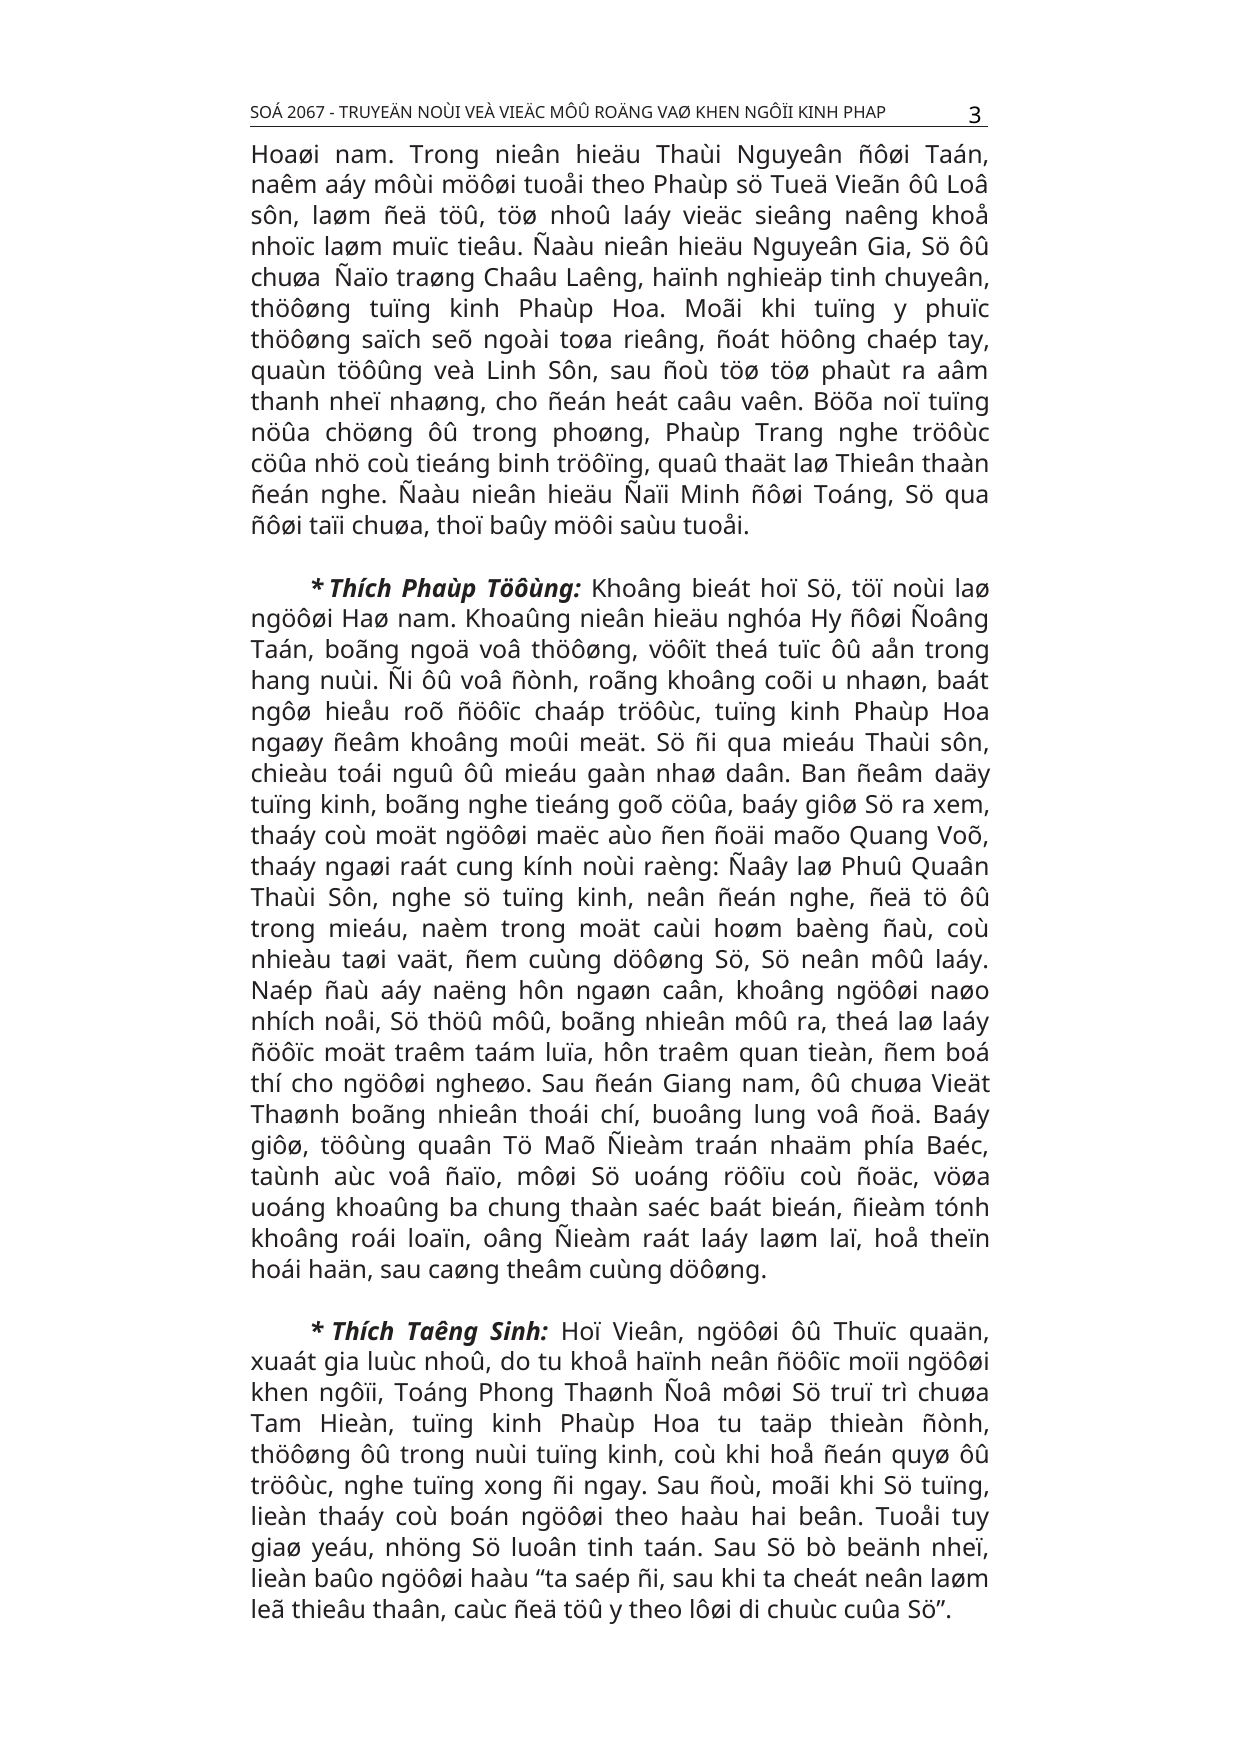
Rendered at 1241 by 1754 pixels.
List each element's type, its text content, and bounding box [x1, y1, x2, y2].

list Thích Phaùp Töôùng: Khoâng bieát hoï Sö, töï noùi laø ngöôøi Haø nam. Khoaûng nieân hieäu nghóa Hy ñôøi Ñoâng Taán, boãng ngoä voâ thöôøng, vöôït theá tuïc ôû aån trong hang nuùi. Ñi ôû voâ ñònh, roãng khoâng coõi u nhaøn, baát ngôø hieåu roõ ñöôïc chaáp tröôùc, tuïng kinh Phaùp Hoa ngaøy ñeâm khoâng moûi meät. Sö ñi qua mieáu Thaùi sôn, chieàu toái nguû ôû mieáu gaàn nhaø daân. Ban ñeâm daäy tuïng kinh, boãng nghe tieáng goõ cöûa, baáy giôø Sö ra xem, thaáy coù moät ngöôøi maëc aùo ñen ñoäi maõo Quang Voõ, thaáy ngaøi raát cung kính noùi raèng: Ñaây laø Phuû Quaân Thaùi Sôn, nghe sö tuïng kinh, neân ñeán nghe, ñeä tö ôû trong mieáu, naèm trong moät caùi hoøm baèng ñaù, coù nhieàu taøi vaät, ñem cuùng döôøng Sö, Sö neân môû laáy. Naép ñaù aáy naëng hôn ngaøn caân, khoâng ngöôøi naøo nhích noåi, Sö thöû môû, boãng nhieân môû ra, theá laø laáy ñöôïc moät traêm taám luïa, hôn traêm quan tieàn, ñem boá thí cho ngöôøi ngheøo. Sau ñeán Giang nam, ôû chuøa Vieät Thaønh boãng nhieân thoái chí, buoâng lung voâ ñoä. Baáy giôø, töôùng quaân Tö Maõ Ñieàm traán nhaäm phía Baéc, taùnh aùc voâ ñaïo, môøi Sö uoáng röôïu coù ñoäc, vöøa uoáng khoaûng ba chung thaàn saéc baát bieán, ñieàm tónh khoâng roái loaïn, oâng Ñieàm raát laáy laøm laï, hoå theïn hoái haän, sau caøng theâm cuùng döôøng. [250, 572, 990, 1286]
list Thích Taêng Sinh: Hoï Vieân, ngöôøi ôû Thuïc quaän, xuaát gia luùc nhoû, do tu khoå haïnh neân ñöôïc moïi ngöôøi khen ngôïi, Toáng Phong Thaønh Ñoâ môøi Sö truï trì chuøa Tam Hieàn, tuïng kinh Phaùp Hoa tu taäp thieàn ñònh, thöôøng ôû trong nuùi tuïng kinh, coù khi hoå ñeán quyø ôû tröôùc, nghe tuïng xong ñi ngay. Sau ñoù, moãi khi Sö tuïng, lieàn thaáy coù boán ngöôøi theo haàu hai beân. Tuoåi tuy giaø yeáu, nhöng Sö luoân tinh taán. Sau Sö bò beänh nheï, lieàn baûo ngöôøi haàu “ta saép ñi, sau khi ta cheát neân laøm leã thieâu thaân, caùc ñeä töû y theo lôøi di chuùc cuûa Sö”. [250, 1316, 990, 1626]
text Hoaøi nam. Trong nieân hieäu Thaùi Nguyeân ñôøi Taán, naêm aáy môùi möôøi tuoåi theo Phaùp sö Tueä Vieãn ôû Loâ sôn, laøm ñeä töû, töø nhoû laáy vieäc sieâng naêng khoå nhoïc laøm muïc tieâu. Ñaàu nieân hieäu Nguyeân Gia, Sö ôû chuøa Ñaïo traøng Chaâu Laêng, haïnh nghieäp tinh chuyeân, thöôøng tuïng kinh Phaùp Hoa. Moãi khi tuïng y phuïc thöôøng saïch seõ ngoài toøa rieâng, ñoát höông chaép tay, quaùn töôûng veà Linh Sôn, sau ñoù töø töø phaùt ra aâm thanh nheï nhaøng, cho ñeán heát caâu vaên. Böõa noï tuïng nöûa chöøng ôû trong phoøng, Phaùp Trang nghe tröôùc cöûa nhö coù tieáng binh tröôïng, quaû thaät laø Thieân thaàn ñeán nghe. Ñaàu nieân hieäu Ñaïi Minh ñôøi Toáng, Sö qua ñôøi taïi chuøa, thoï baûy möôi saùu tuoåi. [250, 139, 990, 542]
